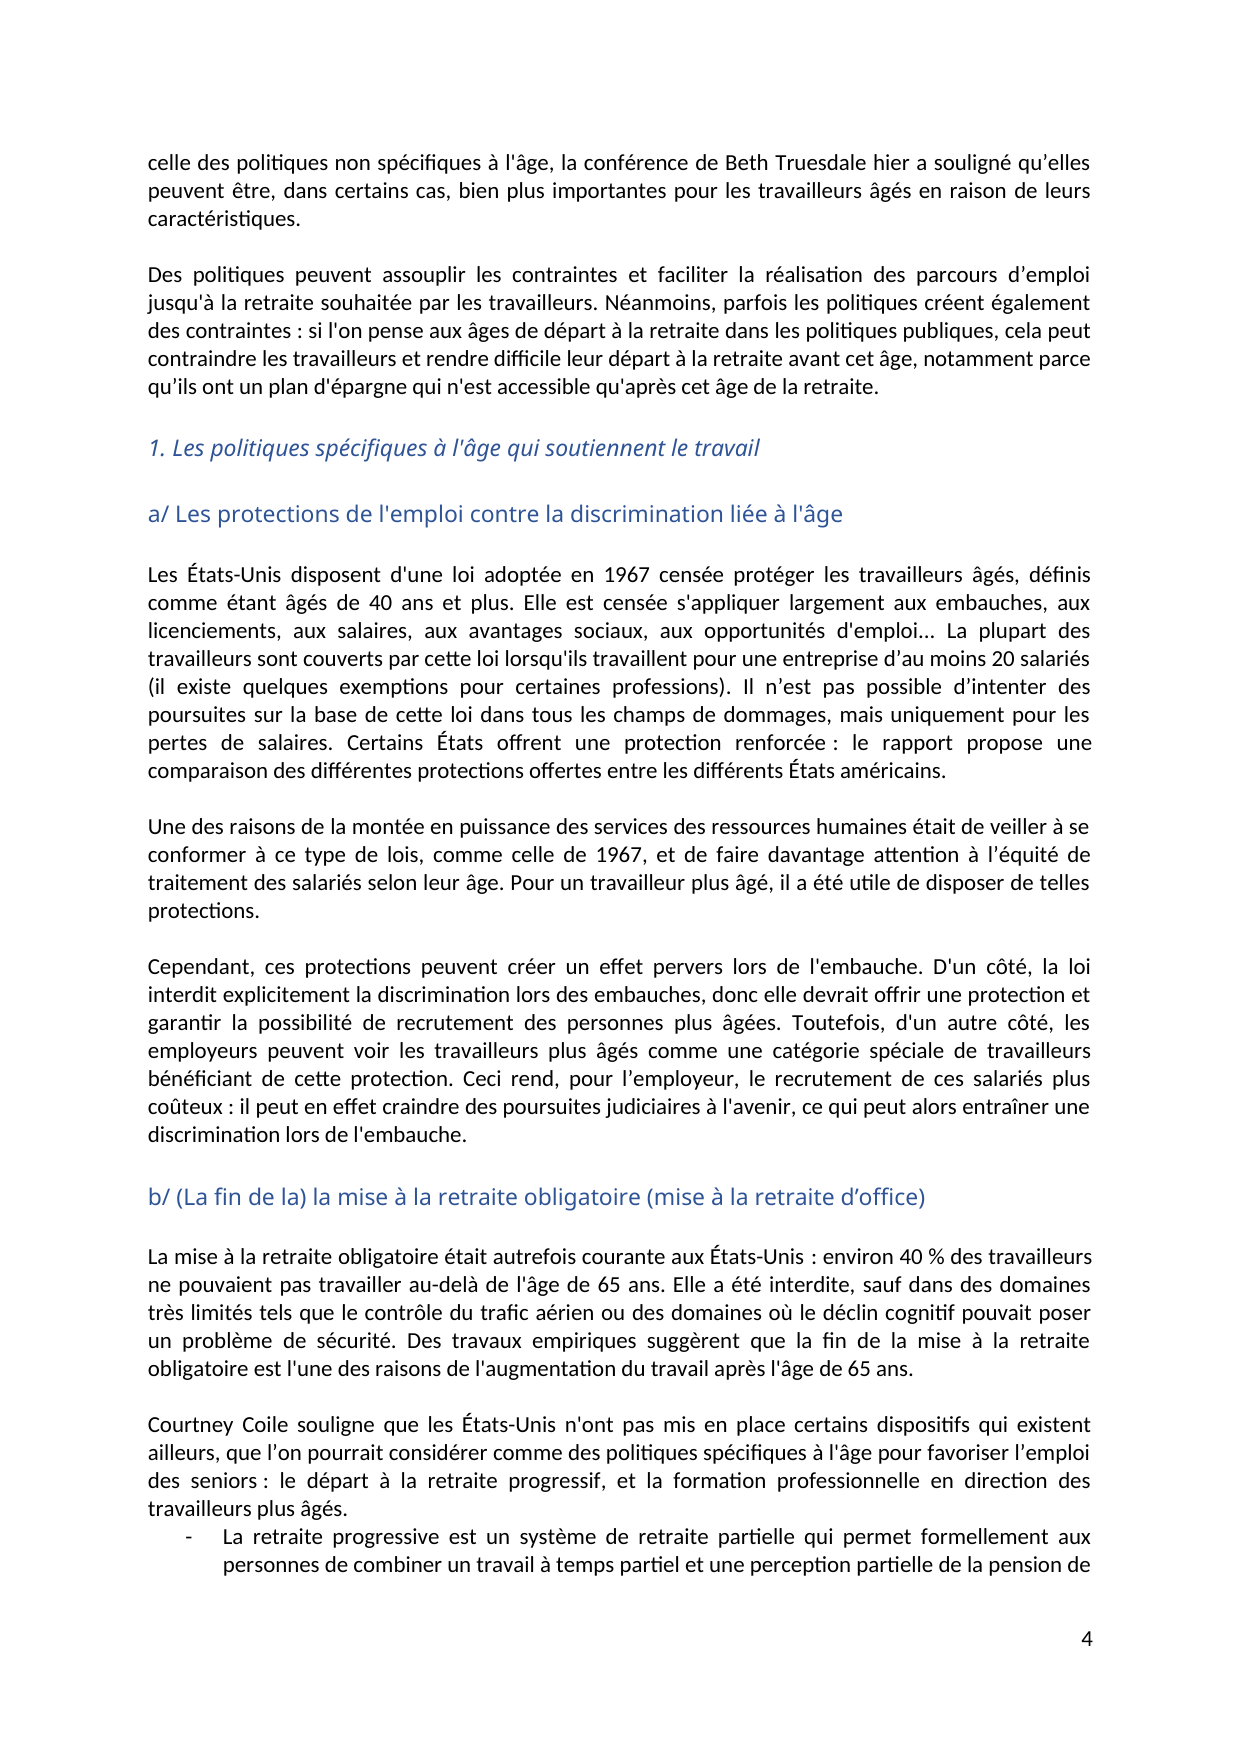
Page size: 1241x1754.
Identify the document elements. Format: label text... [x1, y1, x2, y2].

subtitle b/ (La fin de la) la mise à la retraite obligatoire (mise à la retraite d’office) [148, 1180, 1092, 1212]
text Les États-Unis disposent d'une loi adoptée en 1967 censée protéger les travailleurs âgés, définis comme étant âgés de 40 ans et plus. Elle est censée s'appliquer largement aux embauches, aux licenciements, aux salaires, aux avantages sociaux, aux opportunités d'emploi... La plupart des travailleurs sont couverts par cette loi lorsqu'ils travaillent pour une entreprise d’au moins 20 salariés (il existe quelques exemptions pour certaines professions). Il n’est pas possible d’intenter des poursuites sur la base de cette loi dans tous les champs de dommages, mais uniquement pour les pertes de salaires. Certains États offrent une protection renforcée : le rapport propose une comparaison des différentes protections offertes entre les différents États américains. [148, 560, 1092, 784]
subtitle a/ Les protections de l'emploi contre la discrimination liée à l'âge [148, 498, 1092, 529]
text Des politiques peuvent assouplir les contraintes et faciliter la réalisation des parcours d’emploi jusqu'à la retraite souhaitée par les travailleurs. Néanmoins, parfois les politiques créent également des contraintes : si l'on pense aux âges de départ à la retraite dans les politiques publiques, cela peut contraindre les travailleurs et rendre difficile leur départ à la retraite avant cet âge, notamment parce qu’ils ont un plan d'épargne qui n'est accessible qu'après cet âge de la retraite. [148, 260, 1092, 400]
text La mise à la retraite obligatoire était autrefois courante aux États-Unis : environ 40 % des travailleurs ne pouvaient pas travailler au-delà de l'âge de 65 ans. Elle a été interdite, sauf dans des domaines très limités tels que le contrôle du trafic aérien ou des domaines où le déclin cognitif pouvait poser un problème de sécurité. Des travaux empiriques suggèrent que la fin de la mise à la retraite obligatoire est l'une des raisons de l'augmentation du travail après l'âge de 65 ans. [148, 1242, 1092, 1382]
text Courtney Coile souligne que les États-Unis n'ont pas mis en place certains dispositifs qui existent ailleurs, que l’on pourrait considérer comme des politiques spécifiques à l'âge pour favoriser l’emploi des seniors : le départ à la retraite progressif, et la formation professionnelle en direction des travailleurs plus âgés. [148, 1410, 1092, 1522]
text Une des raisons de la montée en puissance des services des ressources humaines était de veiller à se conformer à ce type de lois, comme celle de 1967, et de faire davantage attention à l’équité de traitement des salariés selon leur âge. Pour un travailleur plus âgé, il a été utile de disposer de telles protections. [148, 812, 1092, 924]
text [148, 148, 1092, 232]
text Cependant, ces protections peuvent créer un effet pervers lors de l'embauche. D'un côté, la loi interdit explicitement la discrimination lors des embauches, donc elle devrait offrir une protection et garantir la possibilité de recrutement des personnes plus âgées. Toutefois, d'un autre côté, les employeurs peuvent voir les travailleurs plus âgés comme une catégorie spéciale de travailleurs bénéficiant de cette protection. Ceci rend, pour l’employeur, le recrutement de ces salariés plus coûteux : il peut en effet craindre des poursuites judiciaires à l'avenir, ce qui peut alors entraîner une discrimination lors de l'embauche. [148, 952, 1092, 1148]
subtitle 1. Les politiques spécifiques à l'âge qui soutiennent le travail [148, 432, 1092, 463]
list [185, 1522, 1092, 1578]
